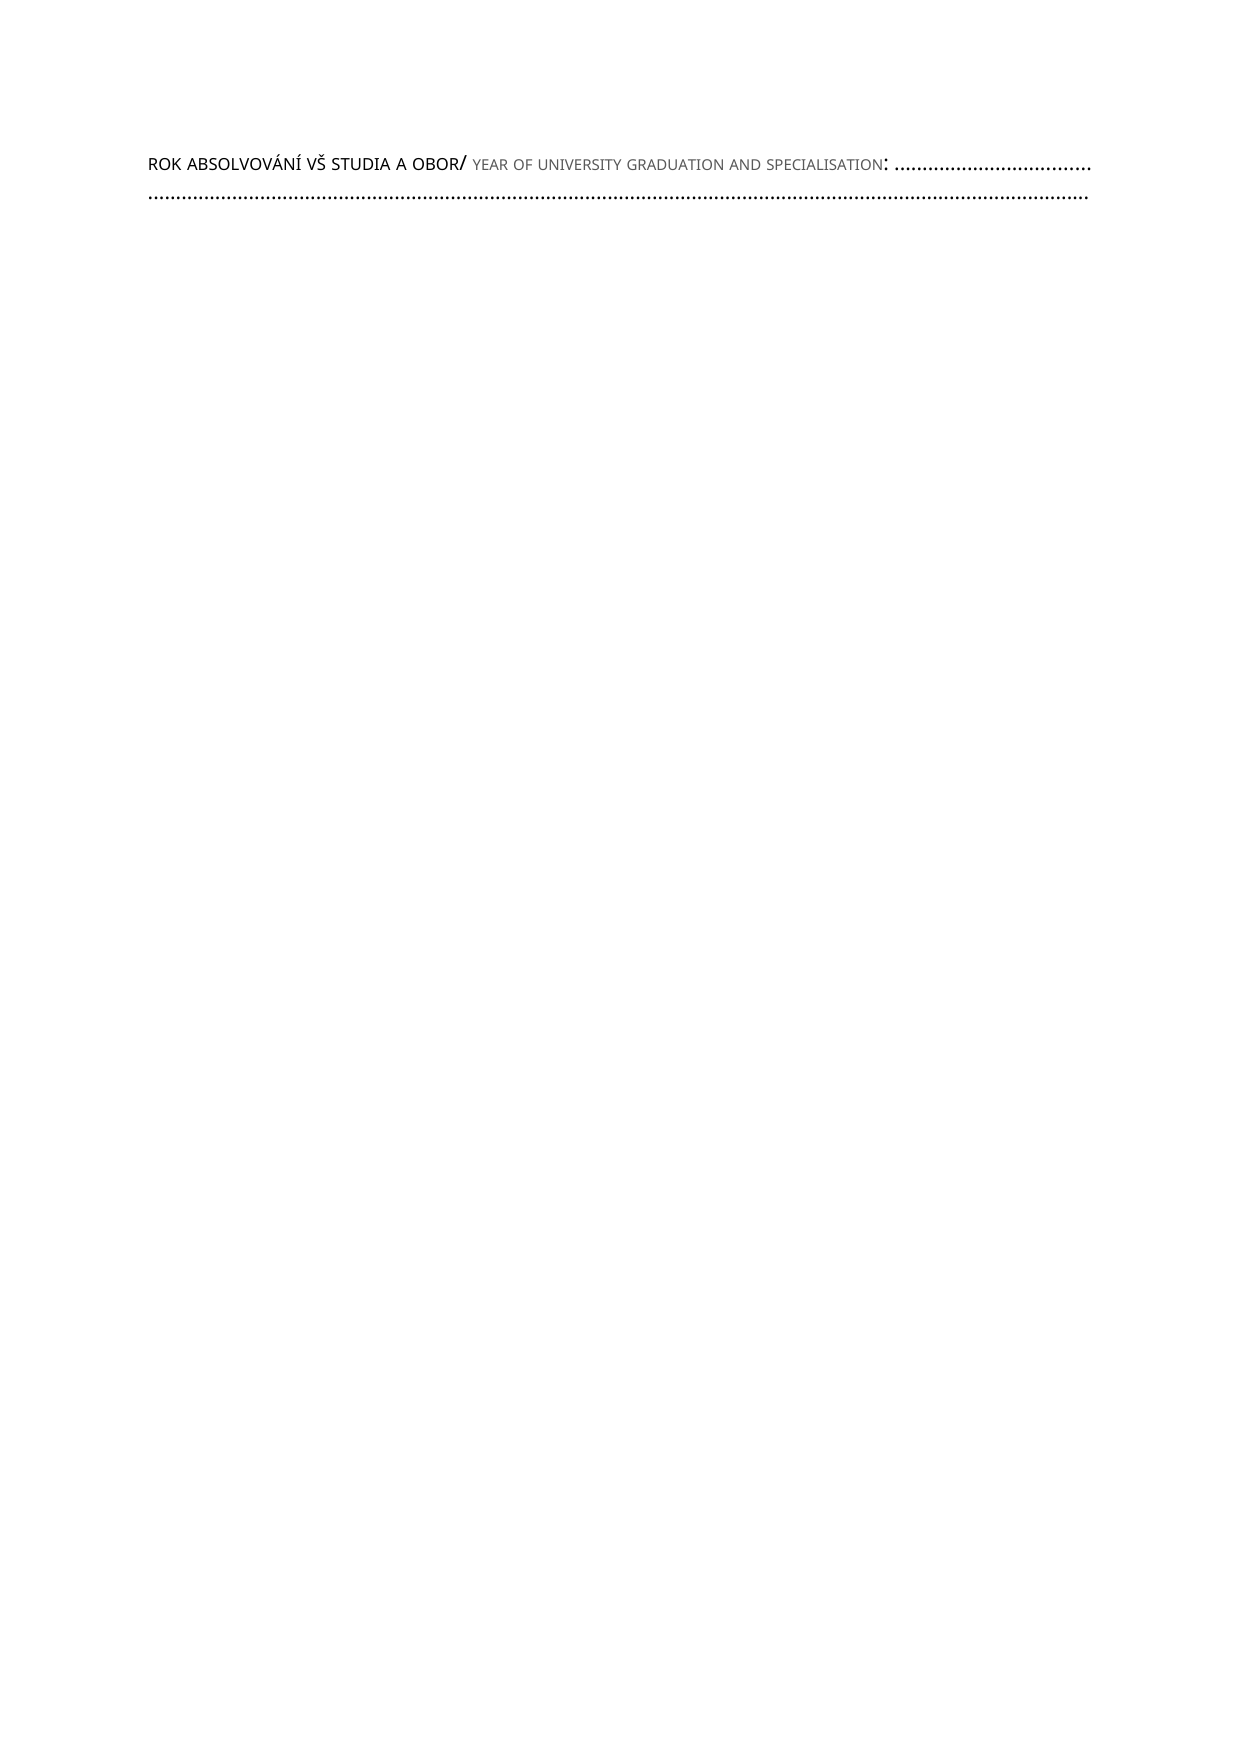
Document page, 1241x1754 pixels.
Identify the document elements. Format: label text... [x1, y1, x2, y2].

text rok absolvování vš studia a obor/ year of university graduation and specialisation: [148, 148, 1092, 176]
